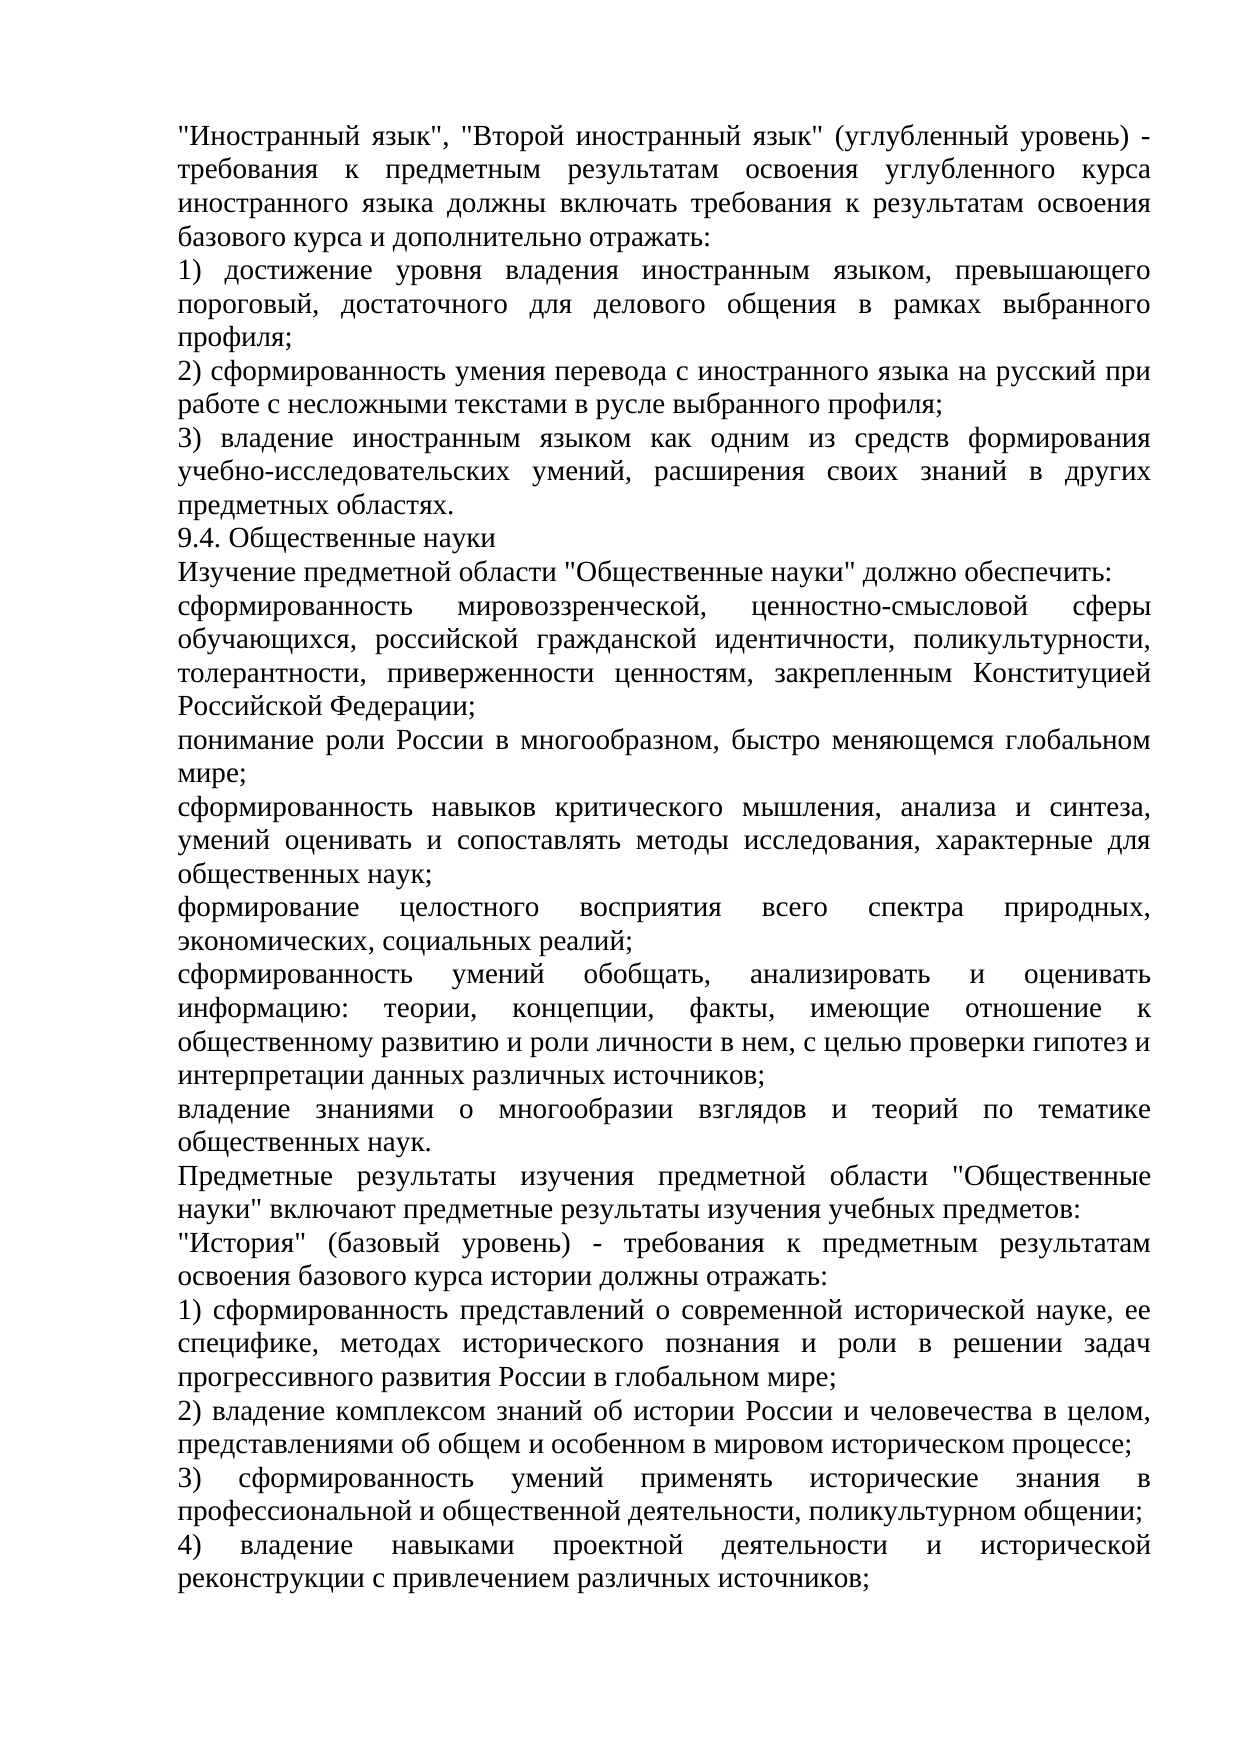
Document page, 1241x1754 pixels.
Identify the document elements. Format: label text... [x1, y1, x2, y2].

text формирование целостного восприятия всего спектра природных, экономических, социальных реалий; [177, 889, 1152, 957]
text сформированность навыков критического мышления, анализа и синтеза, умений оценивать и сопоставлять методы исследования, характерные для общественных наук; [177, 789, 1152, 889]
text 9.4. Общественные науки [177, 521, 1152, 554]
text 4) владение навыками проектной деятельности и исторической реконструкции с привлечением различных источников; [177, 1527, 1152, 1594]
text 1) сформированность представлений о современной исторической науке, ее специфике, методах исторического познания и роли в решении задач прогрессивного развития России в глобальном мире; [177, 1292, 1152, 1393]
text сформированность мировоззренческой, ценностно-смысловой сферы обучающихся, российской гражданской идентичности, поликультурности, толерантности, приверженности ценностям, закрепленным Конституцией Российской Федерации; [177, 588, 1152, 722]
text 2) владение комплексом знаний об истории России и человечества в целом, представлениями об общем и особенном в мировом историческом процессе; [177, 1393, 1152, 1460]
text Предметные результаты изучения предметной области "Общественные науки" включают предметные результаты изучения учебных предметов: [177, 1158, 1152, 1225]
text 2) сформированность умения перевода с иностранного языка на русский при работе с несложными текстами в русле выбранного профиля; [177, 353, 1152, 420]
text понимание роли России в многообразном, быстро меняющемся глобальном мире; [177, 722, 1152, 789]
text "История" (базовый уровень) - требования к предметным результатам освоения базового курса истории должны отражать: [177, 1225, 1152, 1292]
text Изучение предметной области "Общественные науки" должно обеспечить: [177, 554, 1152, 588]
text 3) владение иностранным языком как одним из средств формирования учебно-исследовательских умений, расширения своих знаний в других предметных областях. [177, 420, 1152, 521]
text "Иностранный язык", "Второй иностранный язык" (углубленный уровень) - требования к предметным результатам освоения углубленного курса иностранного языка должны включать требования к результатам освоения базового курса и дополнительно отражать: [177, 118, 1152, 252]
text 3) сформированность умений применять исторические знания в профессиональной и общественной деятельности, поликультурном общении; [177, 1460, 1152, 1527]
text 1) достижение уровня владения иностранным языком, превышающего пороговый, достаточного для делового общения в рамках выбранного профиля; [177, 252, 1152, 353]
text сформированность умений обобщать, анализировать и оценивать информацию: теории, концепции, факты, имеющие отношение к общественному развитию и роли личности в нем, с целью проверки гипотез и интерпретации данных различных источников; [177, 957, 1152, 1091]
text владение знаниями о многообразии взглядов и теорий по тематике общественных наук. [177, 1091, 1152, 1158]
